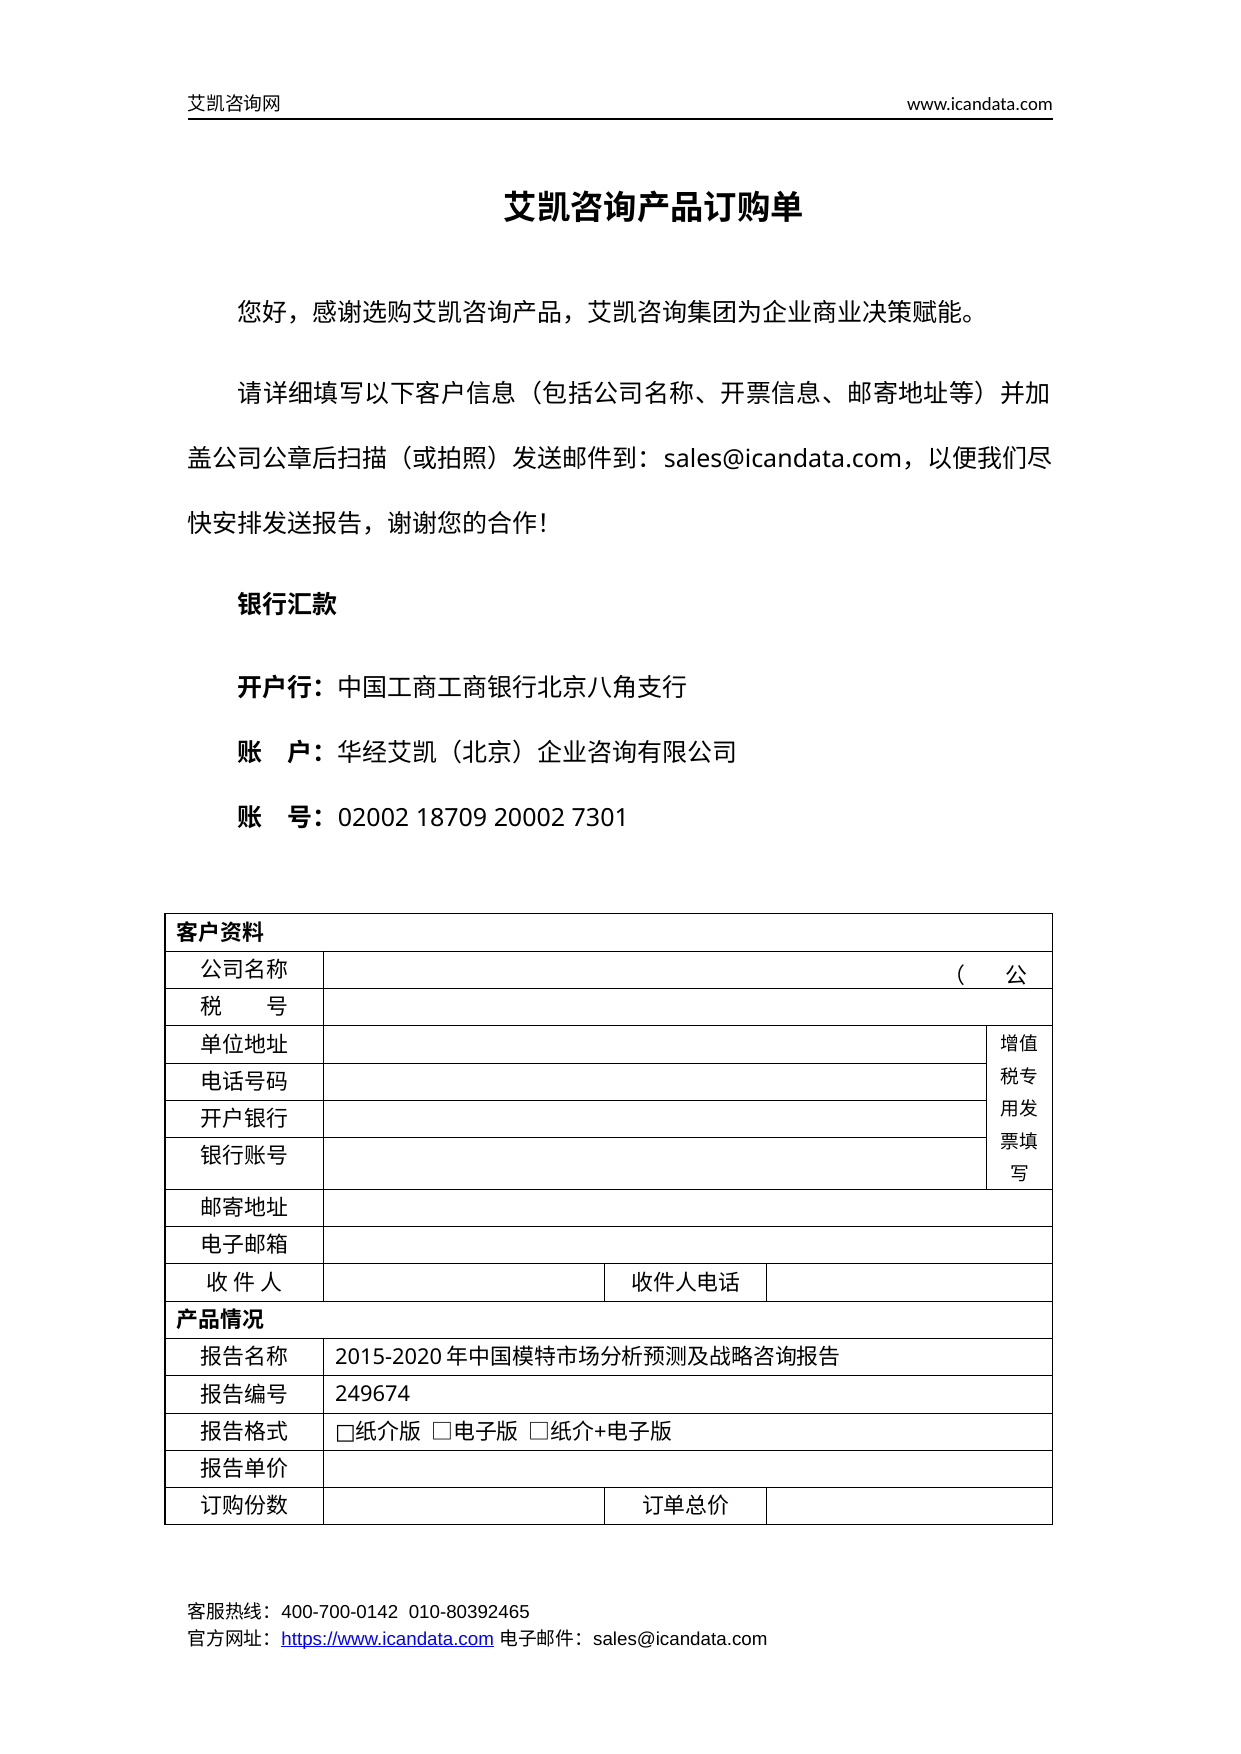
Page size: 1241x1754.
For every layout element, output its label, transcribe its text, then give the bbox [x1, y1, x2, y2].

table_cell [767, 1488, 1052, 1524]
table_cell 邮寄地址 [166, 1190, 323, 1226]
table_cell 单位地址 [166, 1026, 323, 1062]
text 银行汇款 [187, 570, 1053, 635]
table_cell 2015-2020年中国模特市场分析预测及战略咨询报告 [324, 1339, 1052, 1375]
table_cell 报告单价 [166, 1451, 323, 1487]
table_cell [324, 1488, 604, 1524]
table_cell 249674 [324, 1376, 1052, 1412]
table_cell 订购份数 [166, 1488, 323, 1524]
table_cell 报告名称 [166, 1339, 323, 1375]
table_cell 报告格式 [166, 1414, 323, 1450]
table_cell [324, 1101, 986, 1137]
table_cell 银行账号 [166, 1138, 323, 1189]
table_cell [324, 1026, 986, 1062]
table_cell 报告编号 [166, 1376, 323, 1412]
text 开户行：中国工商工商银行北京八角支行 [187, 653, 1053, 718]
text 您好，感谢选购艾凯咨询产品，艾凯咨询集团为企业商业决策赋能。 [187, 278, 1053, 343]
table_cell [324, 1064, 986, 1100]
table_cell 税 号 [166, 989, 323, 1025]
table_cell 公司名称 [166, 952, 323, 988]
table_cell 增值税专用发票填写 [987, 1026, 1052, 1189]
table_cell 电话号码 [166, 1064, 323, 1100]
table_cell 开户银行 [166, 1101, 323, 1137]
table_cell [324, 1190, 1052, 1226]
table_cell □纸介版 □电子版 □纸介+电子版 [324, 1414, 1052, 1450]
table_cell 订单总价 [605, 1488, 766, 1524]
text 账 号：02002 18709 20002 7301 [187, 783, 1053, 848]
table_cell [324, 1138, 986, 1189]
table_header 客户资料 [166, 914, 1052, 951]
table_cell 收件人电话 [605, 1264, 766, 1301]
text 请详细填写以下客户信息（包括公司名称、开票信息、邮寄地址等）并加盖公司公章后扫描（或拍照）发送邮件到：sales@icandata.com，以便我们尽快安排发送报告，谢谢您的合作！ [187, 359, 1053, 554]
table_cell [767, 1264, 1052, 1301]
table_cell 产品情况 [166, 1302, 1052, 1338]
table_cell [324, 1227, 1052, 1263]
text 艾凯咨询产品订购单 [187, 172, 1053, 237]
table_cell [324, 1264, 604, 1301]
table_cell [324, 952, 1052, 988]
table_cell [324, 1451, 1052, 1487]
text 账 户：华经艾凯（北京）企业咨询有限公司 [187, 718, 1053, 783]
table_cell 电子邮箱 [166, 1227, 323, 1263]
table_cell [324, 989, 1052, 1025]
table_cell 收 件 人 [166, 1264, 323, 1301]
